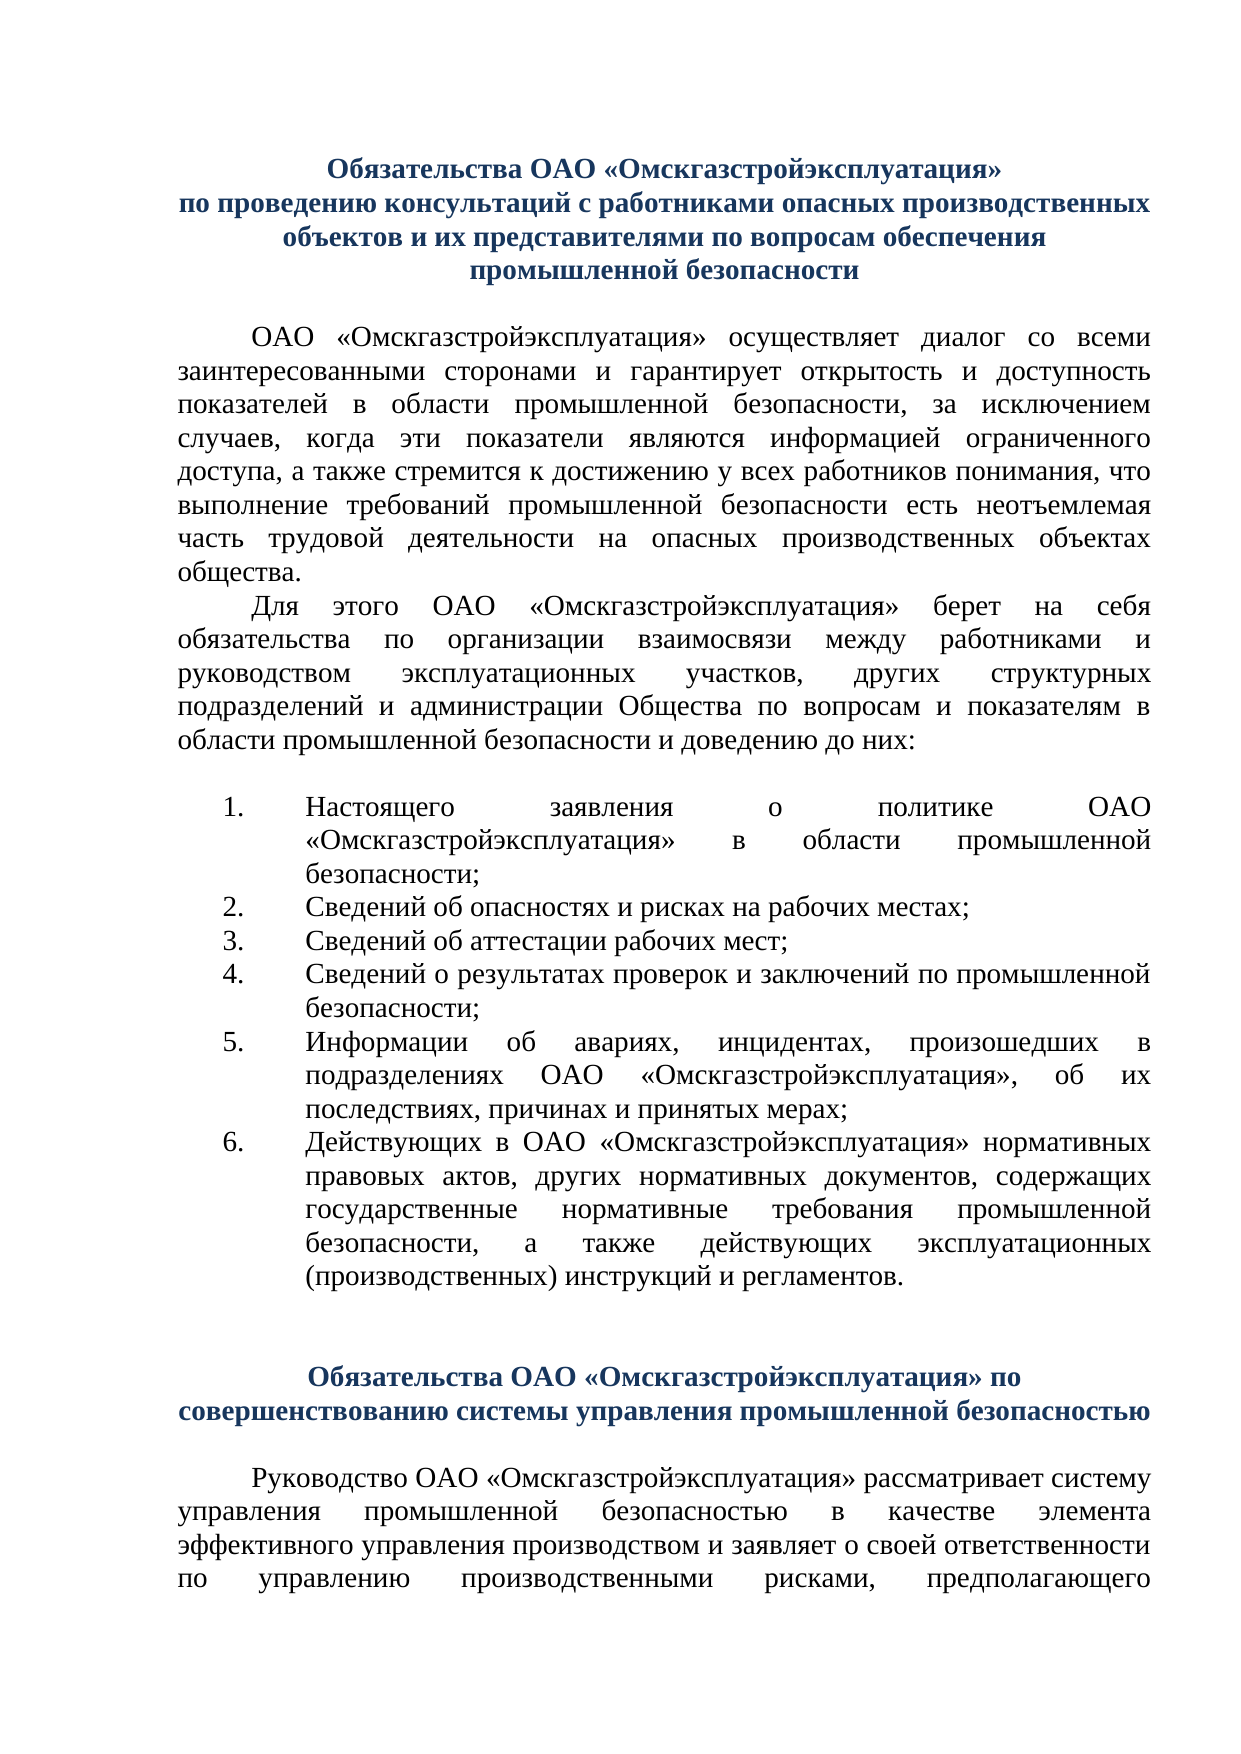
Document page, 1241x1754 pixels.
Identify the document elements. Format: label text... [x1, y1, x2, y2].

list Информации об авариях, инцидентах, произошедших в подразделениях ОАО «Омскгазстройэксплуатация», об их последствиях, причинах и принятых мерах; [222, 1024, 1152, 1124]
text Для этого ОАО «Омскгазстройэксплуатация» берет на себя обязательства по организации взаимосвязи между работниками и руководством эксплуатационных участков, других структурных подразделений и администрации Общества по вопросам и показателям в области промышленной безопасности и доведению до них: [177, 588, 1152, 755]
text по проведению консультаций с работниками опасных производственных объектов и их представителями по вопросам обеспечения промышленной безопасности [177, 185, 1152, 286]
list Сведений об опасностях и рисках на рабочих местах; [222, 889, 1152, 923]
list Настоящего заявления о политике ОАО «Омскгазстройэксплуатация» в области промышленной безопасности; [222, 789, 1152, 889]
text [177, 1460, 1152, 1594]
text ОАО «Омскгазстройэксплуатация» осуществляет диалог со всеми заинтересованными сторонами и гарантирует открытость и доступность показателей в области промышленной безопасности, за исключением случаев, когда эти показатели являются информацией ограниченного доступа, а также стремится к достижению у всех работников понимания, что выполнение требований промышленной безопасности есть неотъемлемая часть трудовой деятельности на опасных производственных объектах общества. [177, 319, 1152, 588]
text Обязательства ОАО «Омскгазстройэксплуатация» [177, 152, 1152, 185]
text Обязательства ОАО «Омскгазстройэксплуатация» по совершенствованию системы управления промышленной безопасностью [177, 1359, 1152, 1426]
list Действующих в ОАО «Омскгазстройэксплуатация» нормативных правовых актов, других нормативных документов, содержащих государственные нормативные требования промышленной безопасности, а также действующих эксплуатационных (производственных) инструкций и регламентов. [222, 1124, 1152, 1292]
list Сведений о результатах проверок и заключений по промышленной безопасности; [222, 957, 1152, 1024]
list Сведений об аттестации рабочих мест; [222, 923, 1152, 957]
